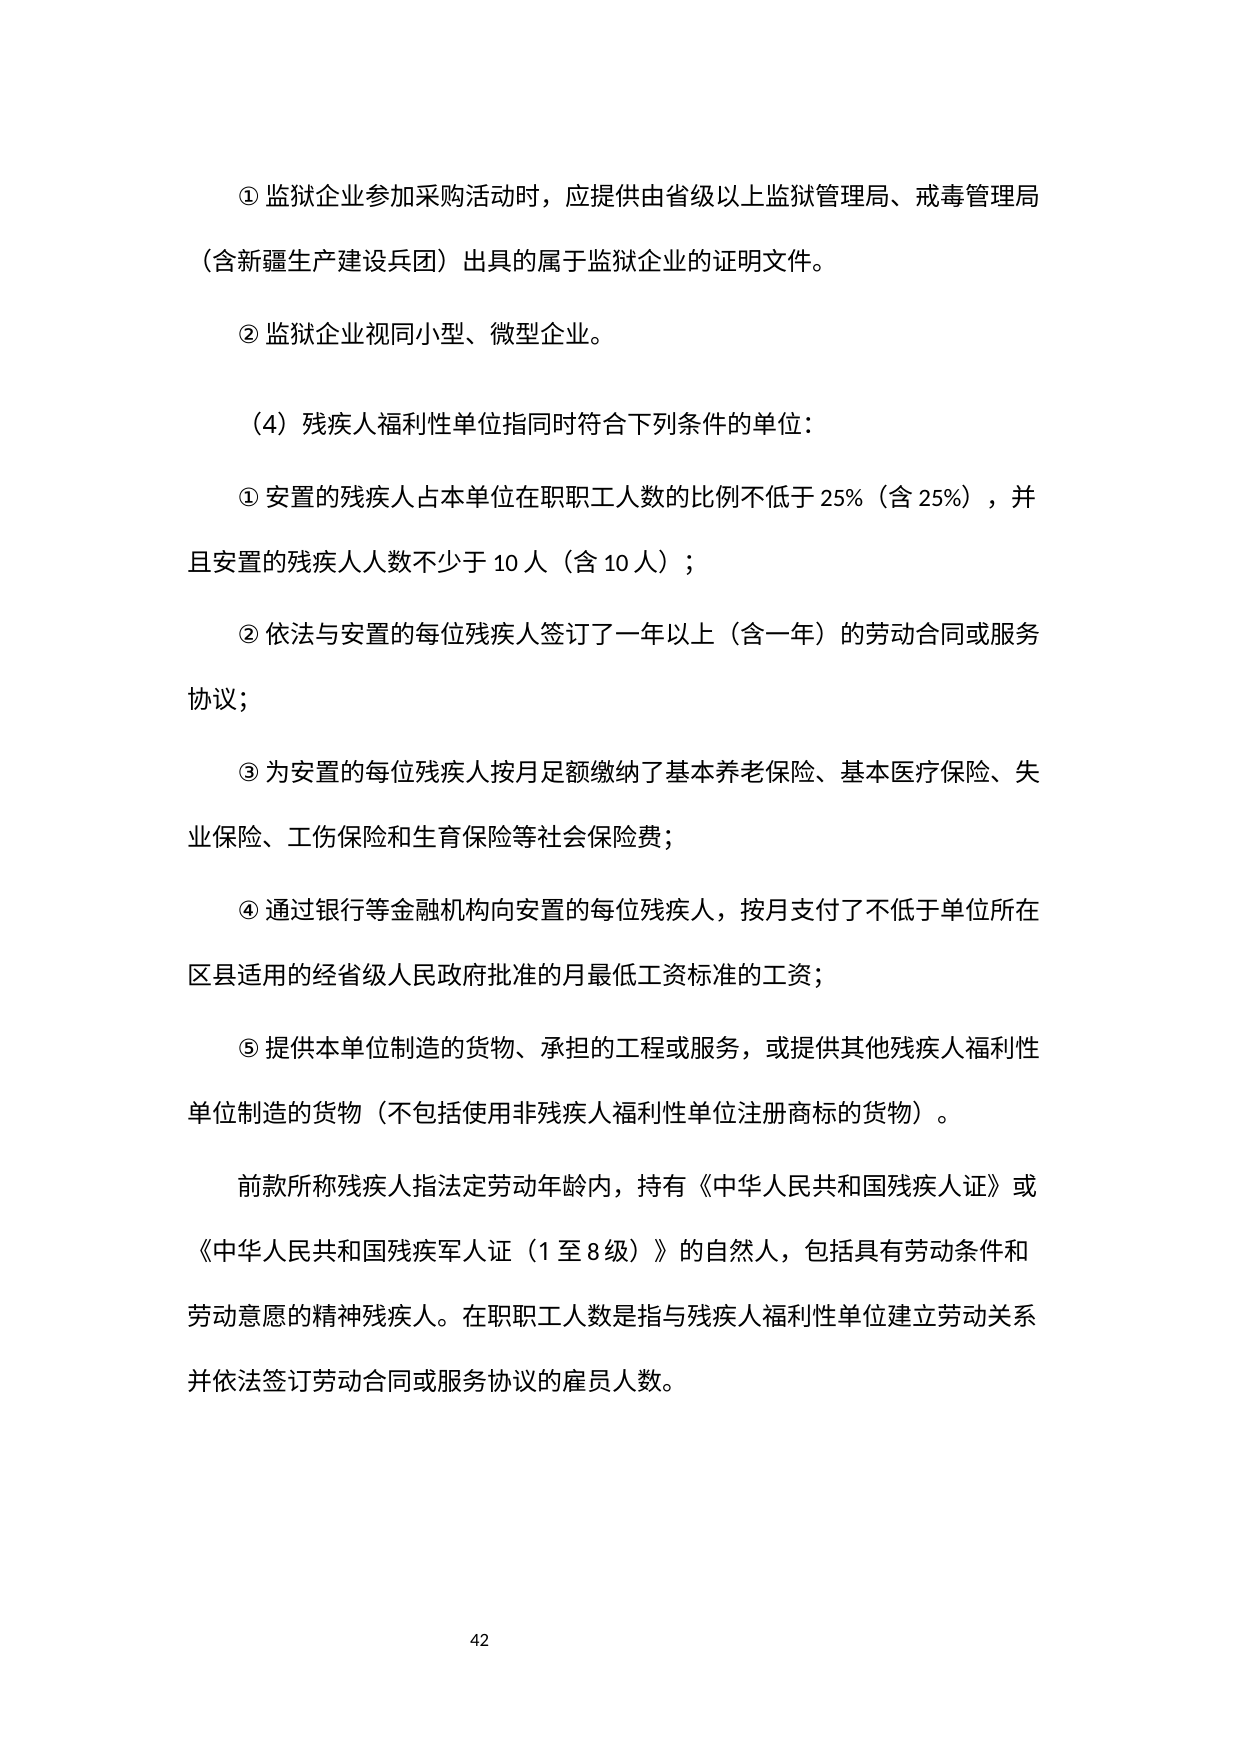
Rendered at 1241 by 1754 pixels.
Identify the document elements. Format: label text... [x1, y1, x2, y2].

text ①监狱企业参加采购活动时，应提供由省级以上监狱管理局、戒毒管理局（含新疆生产建设兵团）出具的属于监狱企业的证明文件。 [187, 162, 1053, 292]
text ①安置的残疾人占本单位在职职工人数的比例不低于25%（含25%），并且安置的残疾人人数不少于10人（含10人）； [187, 463, 1053, 593]
text ②监狱企业视同小型、微型企业。 [187, 300, 1053, 365]
text 前款所称残疾人指法定劳动年龄内，持有《中华人民共和国残疾人证》或《中华人民共和国残疾军人证（1至8级）》的自然人，包括具有劳动条件和劳动意愿的精神残疾人。在职职工人数是指与残疾人福利性单位建立劳动关系并依法签订劳动合同或服务协议的雇员人数。 [187, 1152, 1053, 1412]
text ②依法与安置的每位残疾人签订了一年以上（含一年）的劳动合同或服务协议； [187, 600, 1053, 730]
text ⑤提供本单位制造的货物、承担的工程或服务，或提供其他残疾人福利性单位制造的货物（不包括使用非残疾人福利性单位注册商标的货物）。 [187, 1014, 1053, 1144]
text ③为安置的每位残疾人按月足额缴纳了基本养老保险、基本医疗保险、失业保险、工伤保险和生育保险等社会保险费； [187, 738, 1053, 868]
text （4）残疾人福利性单位指同时符合下列条件的单位： [187, 390, 1053, 455]
text ④通过银行等金融机构向安置的每位残疾人，按月支付了不低于单位所在区县适用的经省级人民政府批准的月最低工资标准的工资； [187, 876, 1053, 1006]
